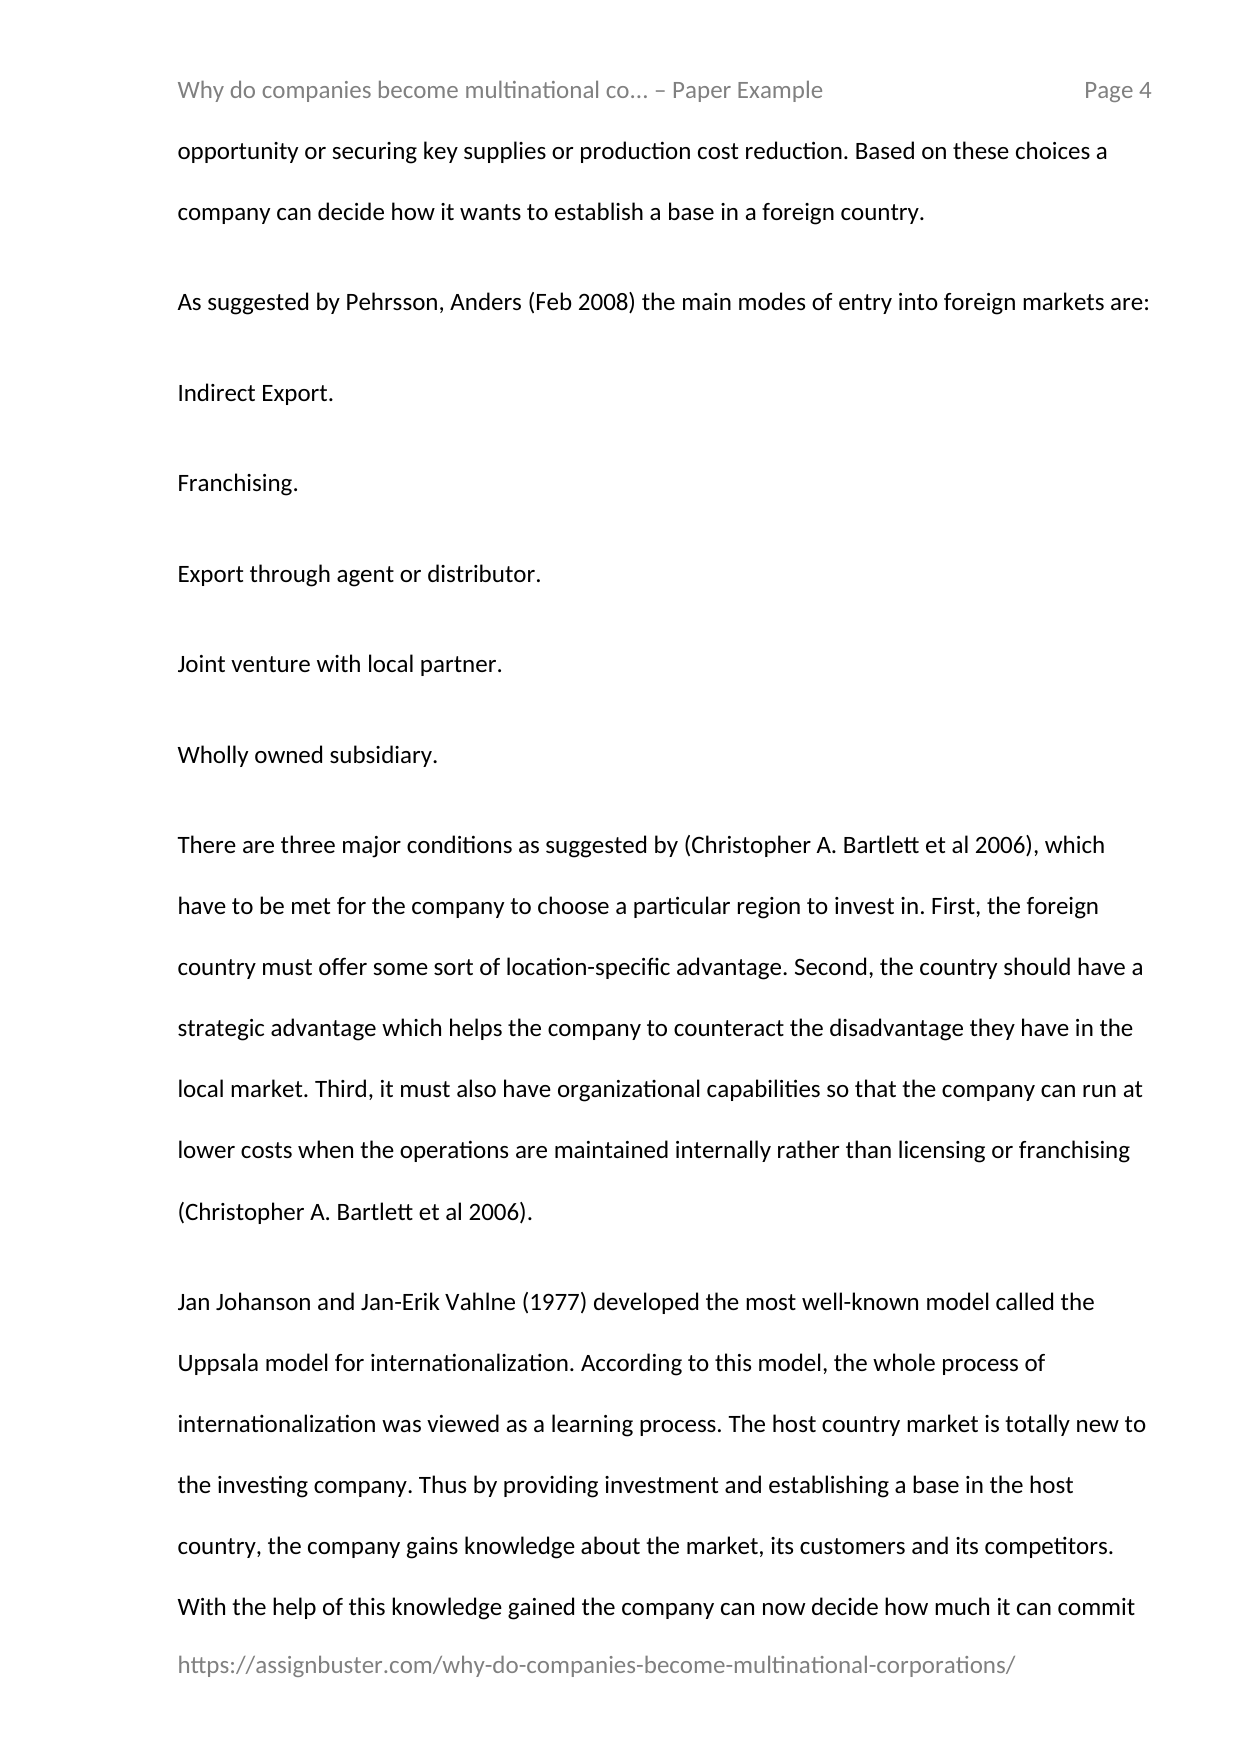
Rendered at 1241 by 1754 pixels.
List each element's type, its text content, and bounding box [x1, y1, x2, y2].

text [177, 135, 1152, 226]
text Indirect Export. [177, 377, 1152, 407]
text Franchising. [177, 467, 1152, 498]
text As suggested by Pehrsson, Anders (Feb 2008) the main modes of entry into foreign markets are: [177, 286, 1152, 317]
text Wholly owned subsidiary. [177, 739, 1152, 769]
text Export through agent or distributor. [177, 558, 1152, 588]
text Joint venture with local partner. [177, 648, 1152, 679]
text There are three major conditions as suggested by (Christopher A. Bartlett et al 2006), which have to be met for the company to choose a particular region to invest in. First, the foreign country must offer some sort of location-specific advantage. Second, the country should have a strategic advantage which helps the company to counteract the disadvantage they have in the local market. Third, it must also have organizational capabilities so that the company can run at lower costs when the operations are maintained internally rather than licensing or franchising (Christopher A. Bartlett et al 2006). [177, 829, 1152, 1226]
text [177, 1286, 1152, 1622]
